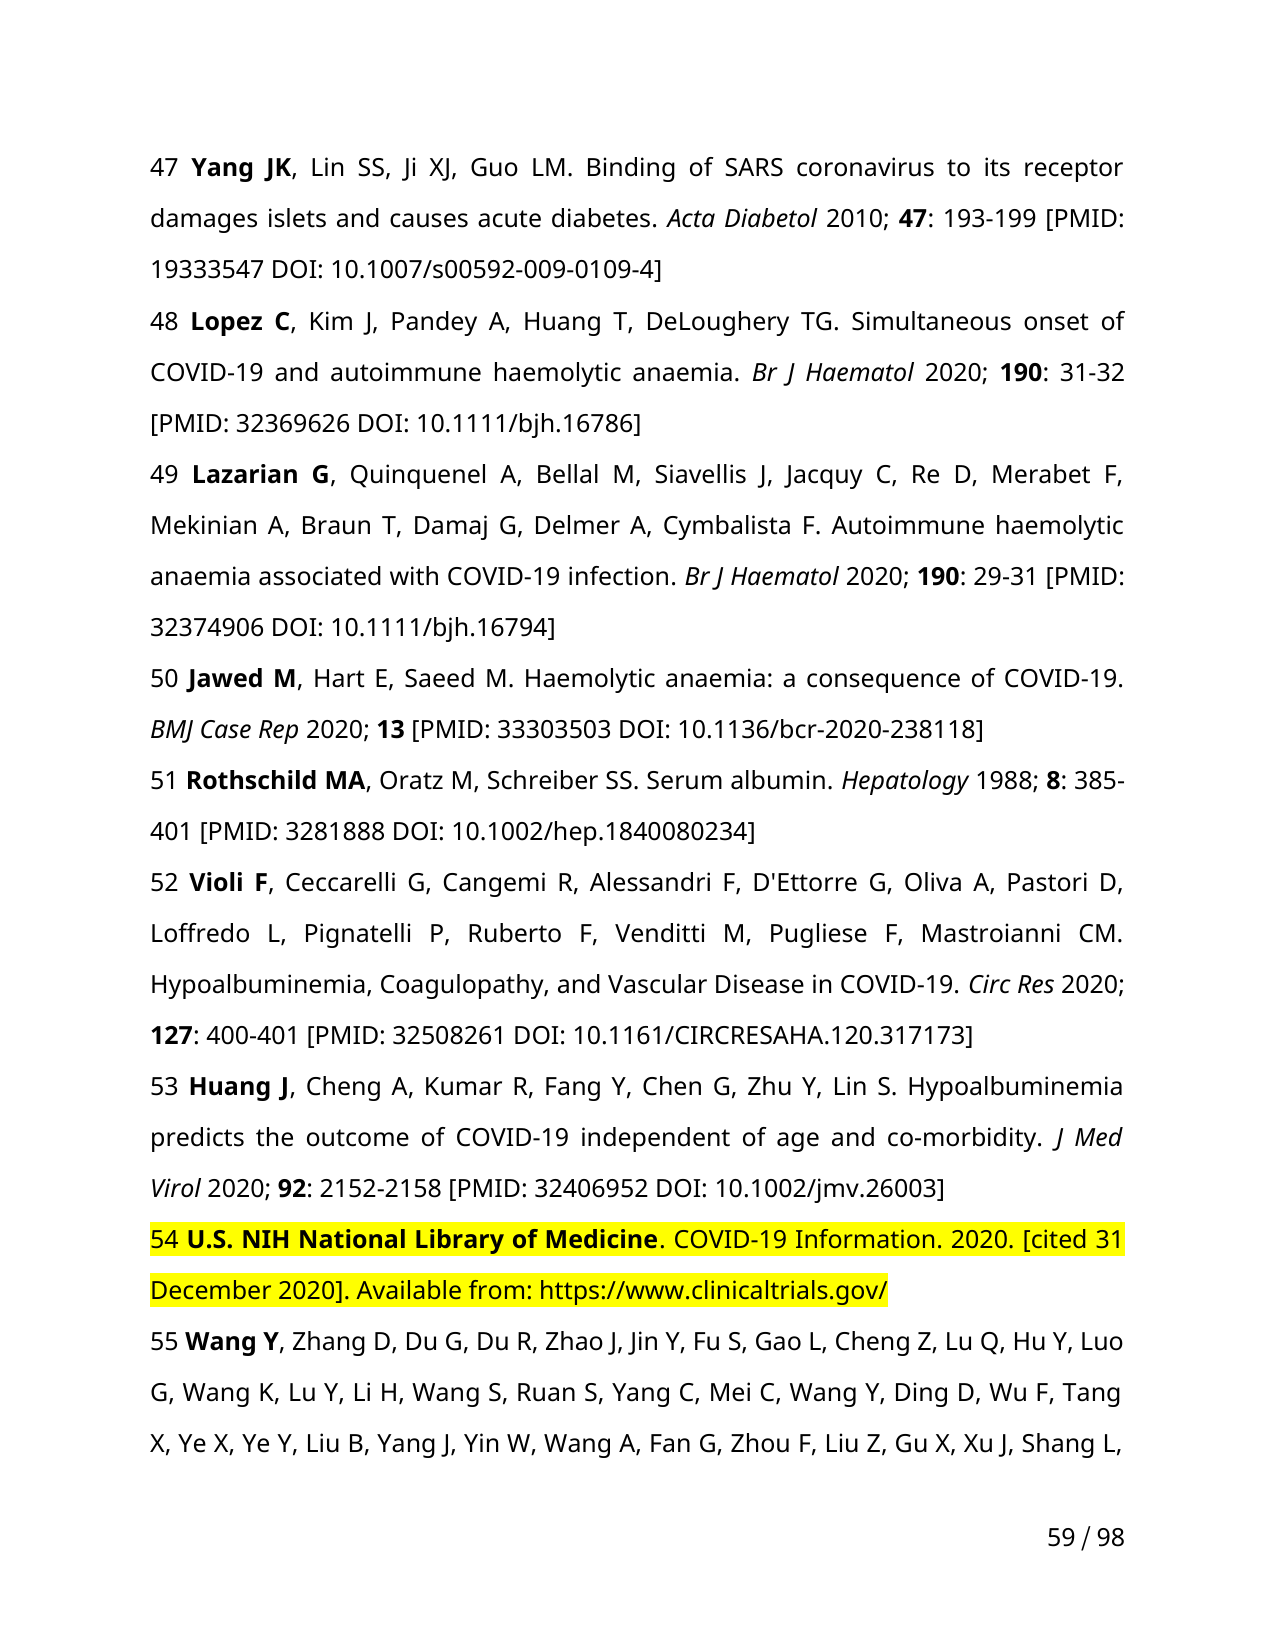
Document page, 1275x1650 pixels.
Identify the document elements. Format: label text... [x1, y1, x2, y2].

text 48 Lopez C, Kim J, Pandey A, Huang T, DeLoughery TG. Simultaneous onset of COVID-19 and autoimmune haemolytic anaemia. Br J Haematol 2020; 190: 31-32 [PMID: 32369626 DOI: 10.1111/bjh.16786] [150, 303, 1125, 439]
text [150, 1324, 1125, 1460]
text 47 Yang JK, Lin SS, Ji XJ, Guo LM. Binding of SARS coronavirus to its receptor damages islets and causes acute diabetes. Acta Diabetol 2010; 47: 193-199 [PMID: 19333547 DOI: 10.1007/s00592-009-0109-4] [150, 150, 1125, 286]
text 53 Huang J, Cheng A, Kumar R, Fang Y, Chen G, Zhu Y, Lin S. Hypoalbuminemia predicts the outcome of COVID-19 independent of age and co-morbidity. J Med Virol 2020; 92: 2152-2158 [PMID: 32406952 DOI: 10.1002/jmv.26003] [150, 1069, 1125, 1205]
text 54 U.S. NIH National Library of Medicine. COVID-19 Information. 2020. [cited 31 December 2020]. Available from: https://www.clinicaltrials.gov/ [150, 1256, 1125, 1307]
text 50 Jawed M, Hart E, Saeed M. Haemolytic anaemia: a consequence of COVID-19. BMJ Case Rep 2020; 13 [PMID: 33303503 DOI: 10.1136/bcr-2020-238118] [150, 660, 1125, 746]
text 51 Rothschild MA, Oratz M, Schreiber SS. Serum albumin. Hepatology 1988; 8: 385-401 [PMID: 3281888 DOI: 10.1002/hep.1840080234] [150, 762, 1125, 848]
text 49 Lazarian G, Quinquenel A, Bellal M, Siavellis J, Jacquy C, Re D, Merabet F, Mekinian A, Braun T, Damaj G, Delmer A, Cymbalista F. Autoimmune haemolytic anaemia associated with COVID-19 infection. Br J Haematol 2020; 190: 29-31 [PMID: 32374906 DOI: 10.1111/bjh.16794] [150, 456, 1125, 643]
text 52 Violi F, Ceccarelli G, Cangemi R, Alessandri F, D'Ettorre G, Oliva A, Pastori D, Loffredo L, Pignatelli P, Ruberto F, Venditti M, Pugliese F, Mastroianni CM. Hypoalbuminemia, Coagulopathy, and Vascular Disease in COVID-19. Circ Res 2020; 127: 400-401 [PMID: 32508261 DOI: 10.1161/CIRCRESAHA.120.317173] [150, 864, 1125, 1052]
